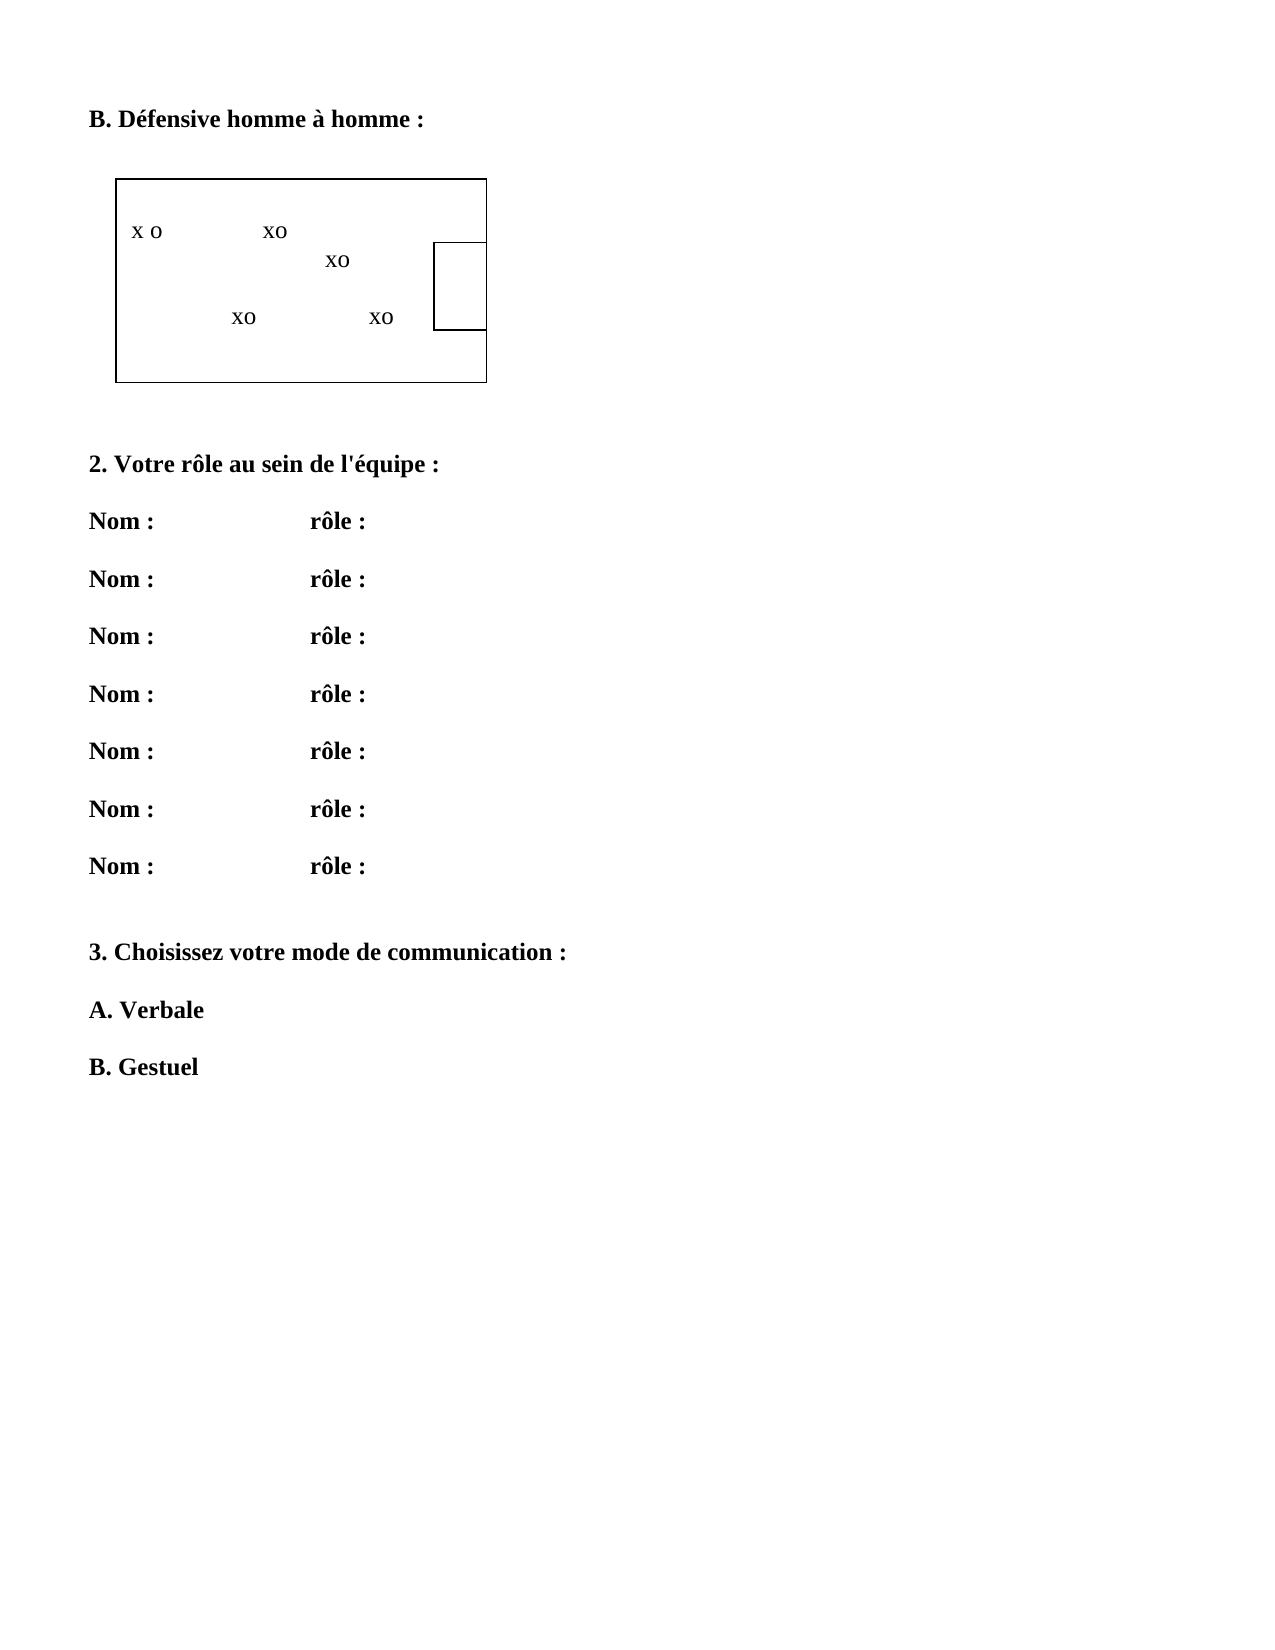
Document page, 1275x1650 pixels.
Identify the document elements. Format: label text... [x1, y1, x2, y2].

text Nom : rôle : [89, 506, 1186, 535]
text B. Gestuel [89, 1052, 1186, 1081]
text Nom : rôle : [89, 851, 1186, 880]
text Nom : rôle : [89, 679, 1186, 707]
text B. Défensive homme à homme : [89, 104, 1186, 132]
text Nom : rôle : [89, 794, 1186, 822]
text 3. Choisissez votre mode de communication : [89, 937, 1186, 966]
text Nom : rôle : [89, 621, 1186, 650]
text Nom : rôle : [89, 736, 1186, 765]
text A. Verbale [89, 995, 1186, 1024]
text Nom : rôle : [89, 564, 1186, 592]
text 2. Votre rôle au sein de l'équipe : [89, 449, 1186, 477]
